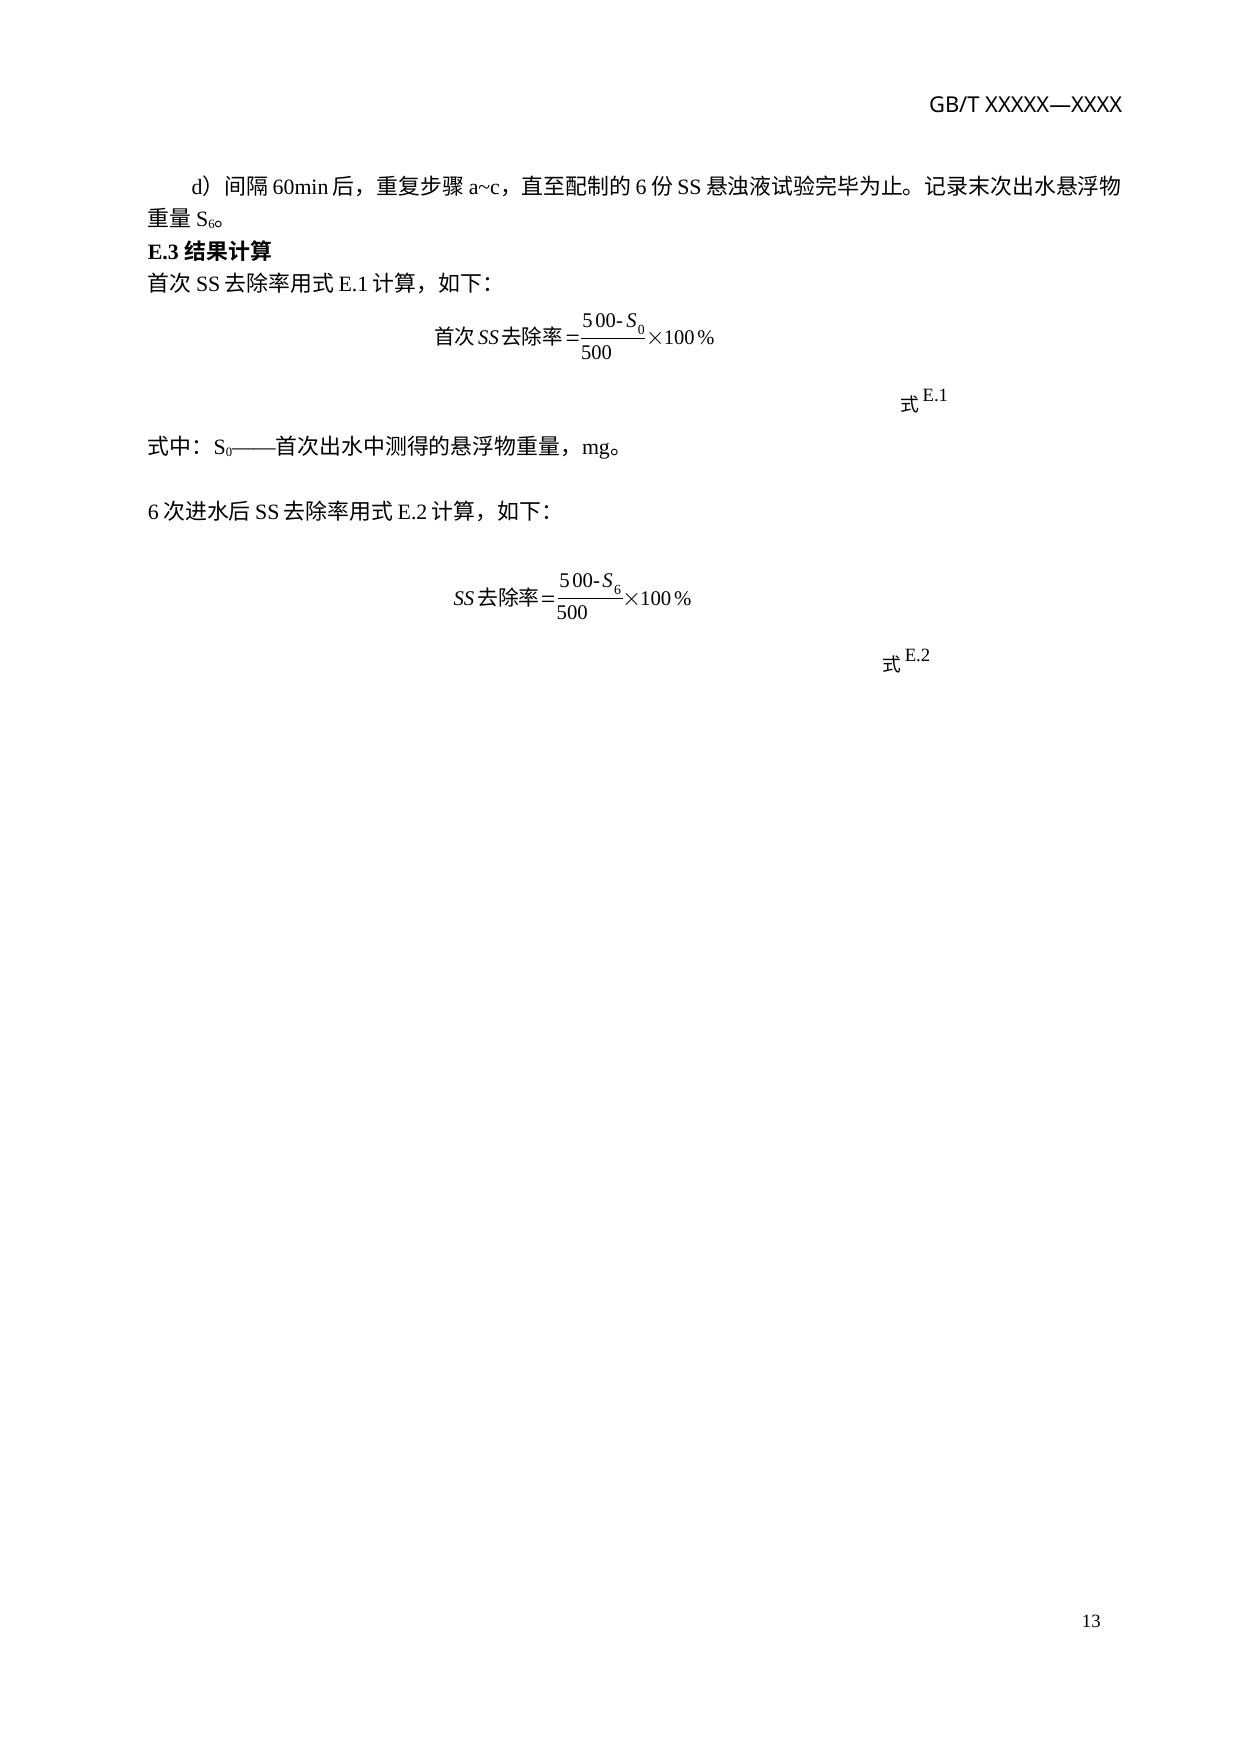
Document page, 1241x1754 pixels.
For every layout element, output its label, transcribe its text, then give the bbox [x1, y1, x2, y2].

text E.3 结果计算 [148, 233, 1122, 266]
text 6次进水后SS去除率用式E.2计算，如下： [148, 493, 1122, 526]
text 式E.1 [148, 298, 1122, 428]
text 首次SS去除率用式E.1计算，如下： [148, 266, 1122, 298]
text 式中：S0——首次出水中测得的悬浮物重量，mg。 [148, 428, 1122, 461]
text d）间隔60min后，重复步骤a~c，直至配制的6份SS悬浊液试验完毕为止。记录末次出水悬浮物重量S6。 [148, 168, 1122, 233]
text 式E.2 [148, 558, 1122, 688]
